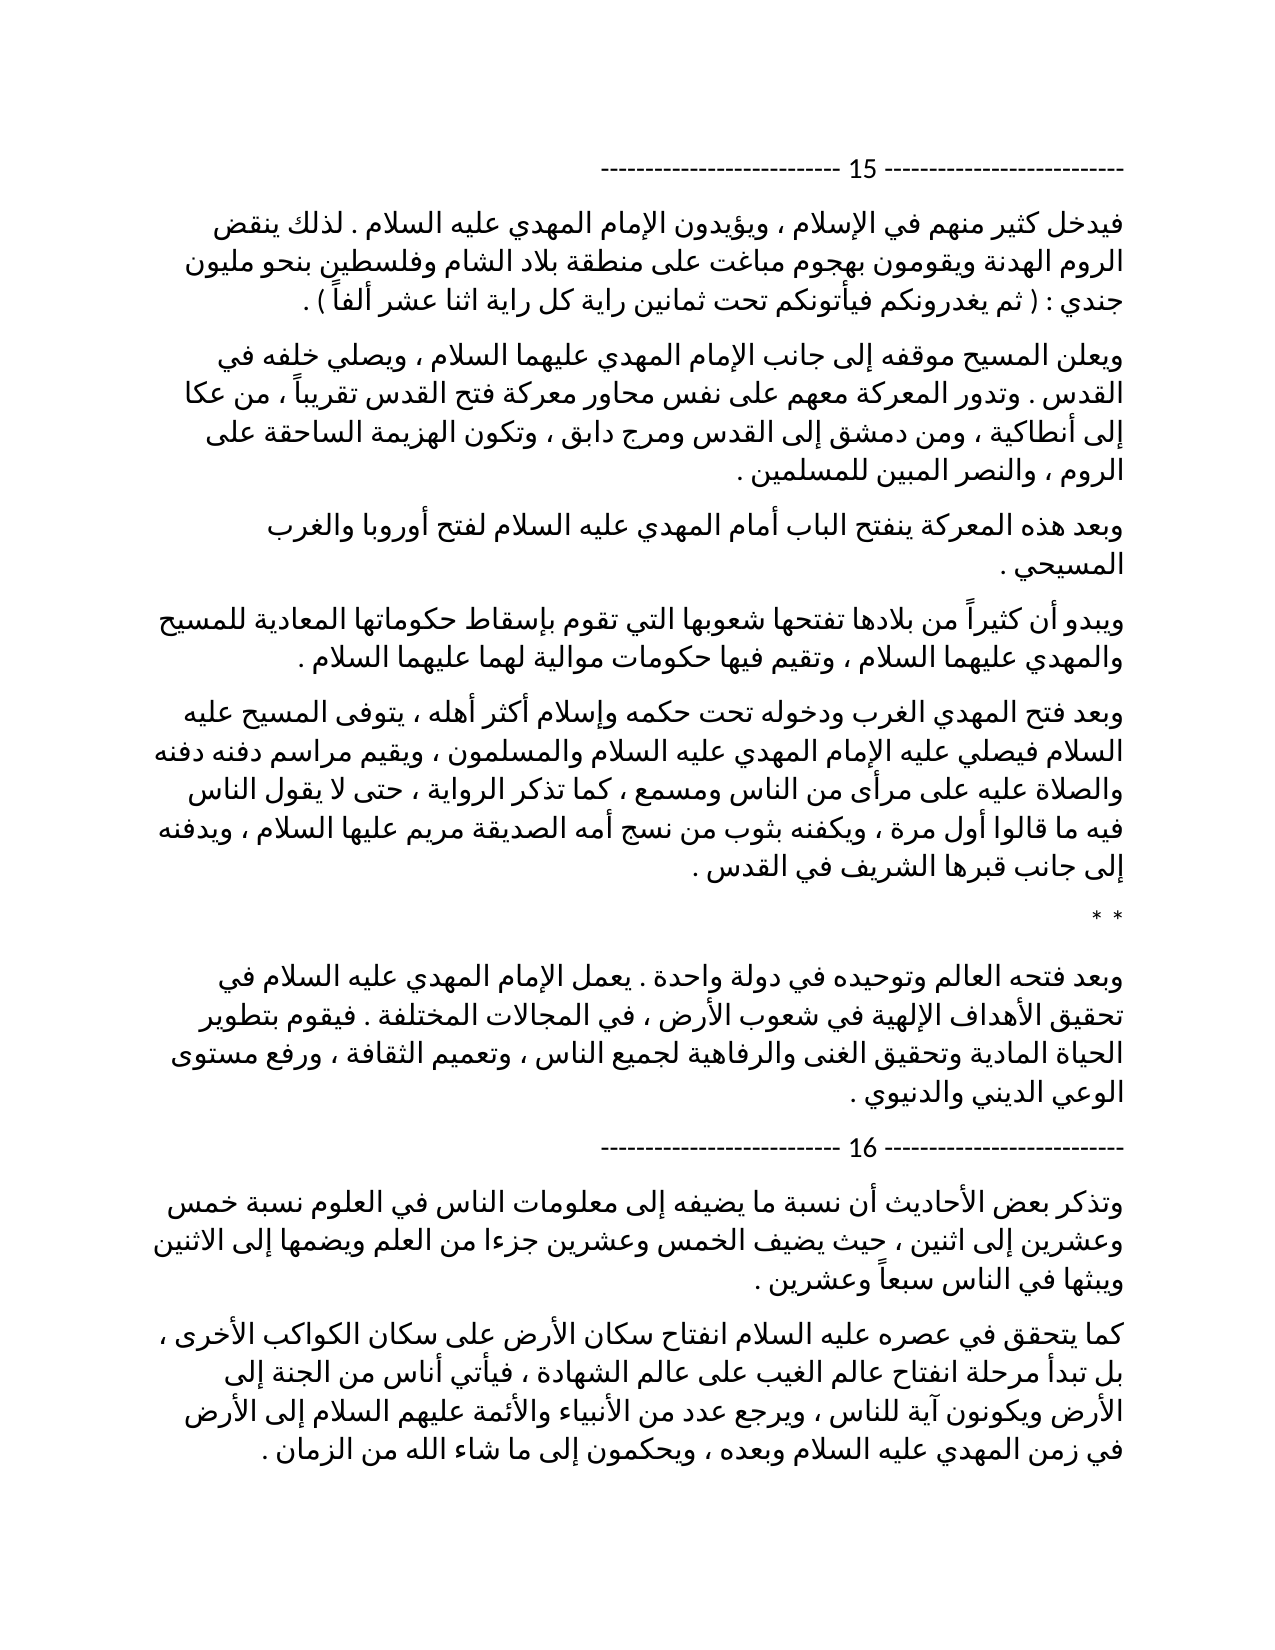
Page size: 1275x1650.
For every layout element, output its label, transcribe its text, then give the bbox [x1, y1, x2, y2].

text ويعلن المسيح موقفه إلى جانب الإمام المهدي عليهما السلام ، ويصلي خلفه في القدس . وتدور المعركة معهم على نفس محاور معركة فتح القدس تقريباً ، من عكا إلى أنطاكية ، ومن دمشق إلى القدس ومرج دابق ، وتكون الهزيمة الساحقة على الروم ، والنصر المبين للمسلمين . [150, 337, 1125, 488]
text --------------------------- 15 --------------------------- [150, 150, 1125, 186]
text وبعد هذه المعركة ينفتح الباب أمام المهدي عليه السلام لفتح أوروبا والغرب المسيحي . [150, 507, 1125, 582]
text فيدخل كثير منهم في الإسلام ، ويؤيدون الإمام المهدي عليه السلام . لذلك ينقض الروم الهدنة ويقومون بهجوم مباغت على منطقة بلاد الشام وفلسطين بنحو مليون جندي : ( ثم يغدرونكم فيأتونكم تحت ثمانين راية كل راية اثنا عشر ألفاً ) . [150, 205, 1125, 318]
text وتذكر بعض الأحاديث أن نسبة ما يضيفه إلى معلومات الناس في العلوم نسبة خمس وعشرين إلى اثنين ، حيث يضيف الخمس وعشرين جزءا من العلم ويضمها إلى الاثنين ويبثها في الناس سبعاً وعشرين . [150, 1184, 1125, 1297]
text --------------------------- 16 --------------------------- [150, 1129, 1125, 1164]
text * * [150, 903, 1125, 939]
text وبعد فتحه العالم وتوحيده في دولة واحدة . يعمل الإمام المهدي عليه السلام في تحقيق الأهداف الإلهية في شعوب الأرض ، في المجالات المختلفة . فيقوم بتطوير الحياة المادية وتحقيق الغنى والرفاهية لجميع الناس ، وتعميم الثقافة ، ورفع مستوى الوعي الديني والدنيوي . [150, 958, 1125, 1109]
text ويبدو أن كثيراً من بلادها تفتحها شعوبها التي تقوم بإسقاط حكوماتها المعادية للمسيح والمهدي عليهما السلام ، وتقيم فيها حكومات موالية لهما عليهما السلام . [150, 601, 1125, 675]
text وبعد فتح المهدي الغرب ودخوله تحت حكمه وإسلام أكثر أهله ، يتوفى المسيح عليه السلام فيصلي عليه الإمام المهدي عليه السلام والمسلمون ، ويقيم مراسم دفنه دفنه والصلاة عليه على مرأى من الناس ومسمع ، كما تذكر الرواية ، حتى لا يقول الناس فيه ما قالوا أول مرة ، ويكفنه بثوب من نسج أمه الصديقة مريم عليها السلام ، ويدفنه إلى جانب قبرها الشريف في القدس . [150, 694, 1125, 884]
text كما يتحقق في عصره عليه السلام انفتاح سكان الأرض على سكان الكواكب الأخرى ، بل تبدأ مرحلة انفتاح عالم الغيب على عالم الشهادة ، فيأتي أناس من الجنة إلى الأرض ويكونون آية للناس ، ويرجع عدد من الأنبياء والأئمة عليهم السلام إلى الأرض في زمن المهدي عليه السلام وبعده ، ويحكمون إلى ما شاء الله من الزمان . [150, 1316, 1125, 1467]
